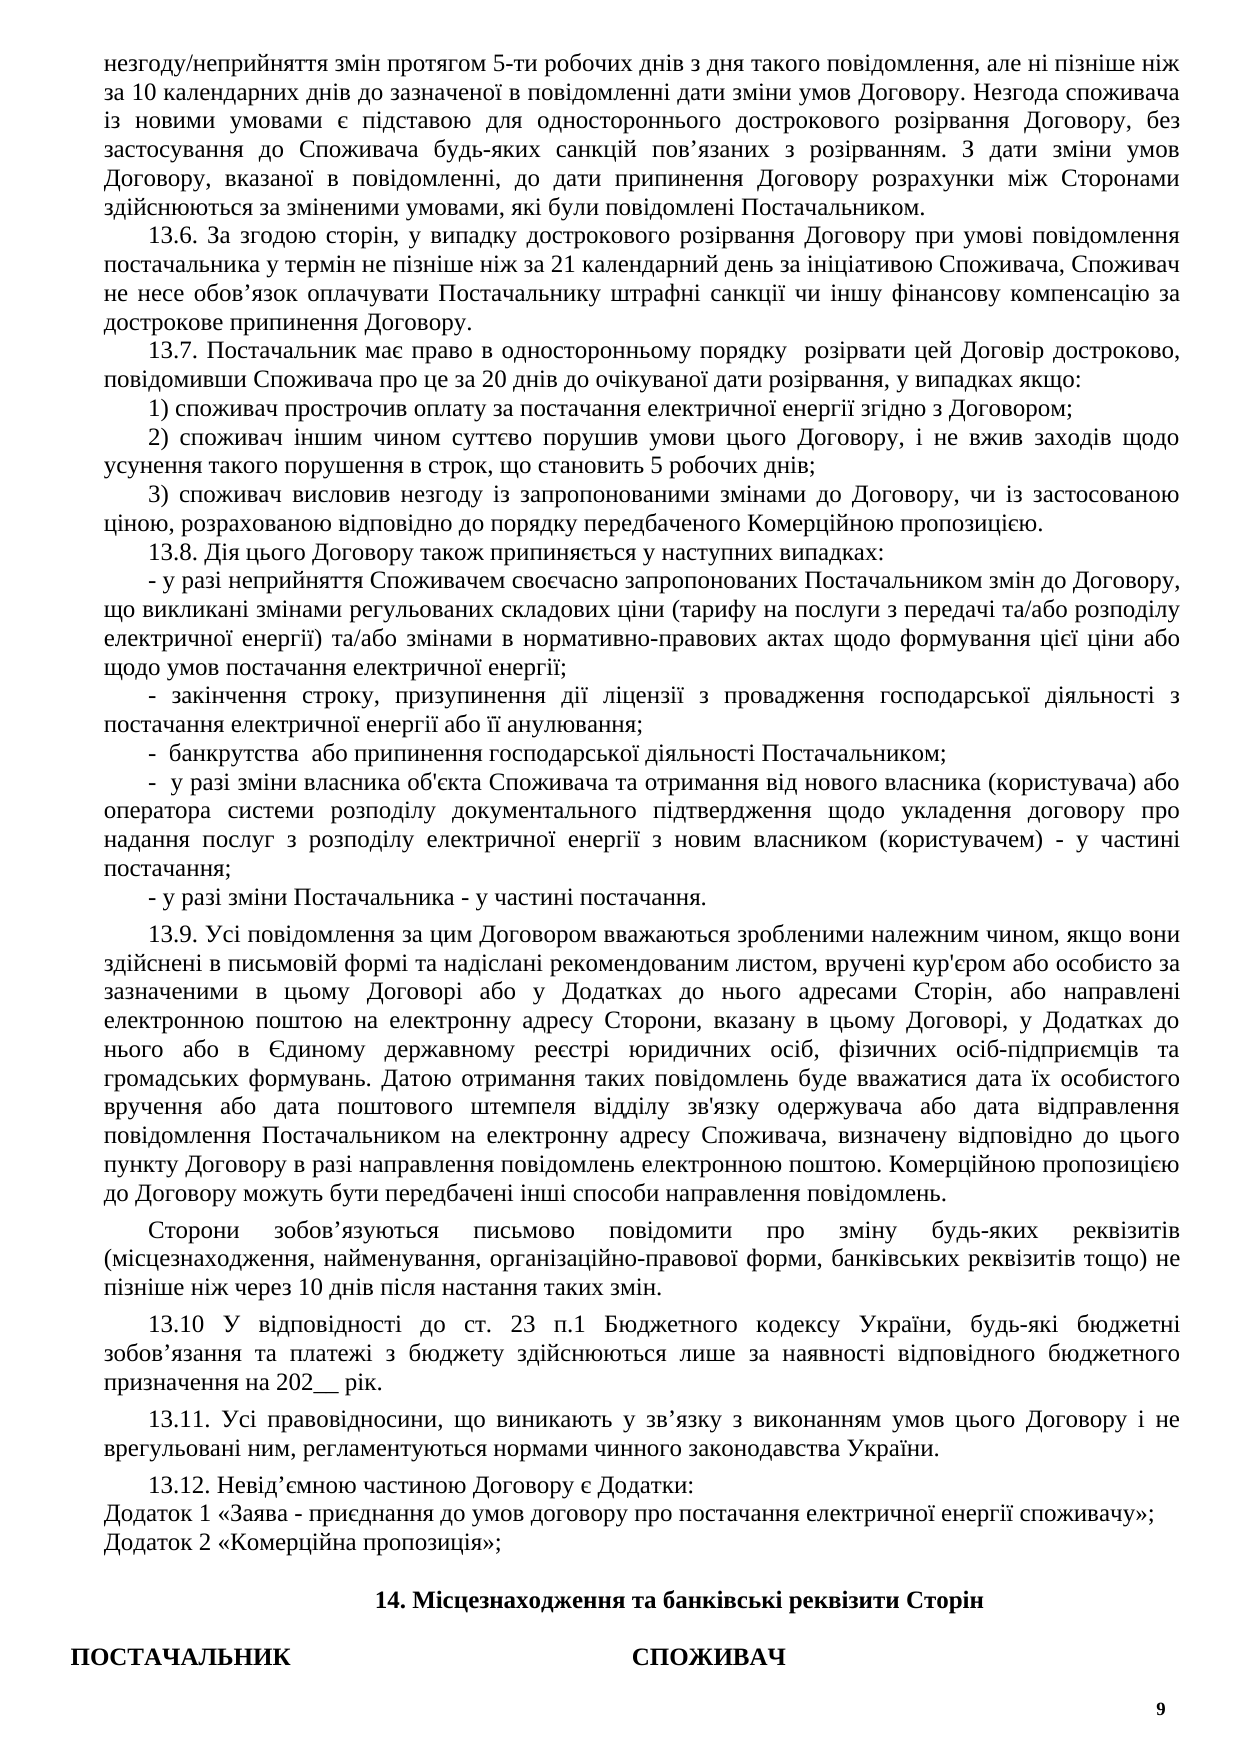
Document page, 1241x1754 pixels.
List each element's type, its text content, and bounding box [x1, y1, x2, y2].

text 1) споживач прострочив оплату за постачання електричної енергії згідно з Договором; [103, 393, 1181, 422]
text - у разі зміни Постачальника - у частині постачання. [103, 882, 1181, 911]
text - у разі зміни власника об'єкта Споживача та отримання від нового власника (користувача) або оператора системи розподілу документального підтвердження щодо укладення договору про надання послуг з розподілу електричної енергії з новим власником (користувачем) - у частині постачання; [103, 767, 1181, 882]
text 3) споживач висловив незгоду із запропонованими змінами до Договору, чи із застосованою ціною, розрахованою відповідно до порядку передбаченого Комерційною пропозицією. [103, 479, 1181, 537]
text Додаток 2 «Комерційна пропозиція»; [103, 1527, 1181, 1556]
text 13.7. Постачальник має право в односторонньому порядку розірвати цей Договір достроково, повідомивши Споживача про це за 20 днів до очікуваної дати розірвання, у випадках якщо: [103, 336, 1181, 393]
text - закінчення строку, призупинення дії ліцензії з провадження господарської діяльності з постачання електричної енергії або її анулювання; [103, 681, 1181, 738]
text Сторони зобов’язуються письмово повідомити про зміну будь-яких реквізитів (місцезнаходження, найменування, організаційно-правової форми, банківських реквізитів тощо) не пізніше ніж через 10 днів після настання таких змін. [103, 1215, 1181, 1301]
text - у разі неприйняття Споживачем своєчасно запропонованих Постачальником змін до Договору, що викликані змінами регульованих складових ціни (тарифу на послуги з передачі та/або розподілу електричної енергії) та/або змінами в нормативно-правових актах щодо формування цієї ціни або щодо умов постачання електричної енергії; [103, 566, 1181, 681]
text 2) споживач іншим чином суттєво порушив умови цього Договору, і не вжив заходів щодо усунення такого порушення в строк, що становить 5 робочих днів; [103, 422, 1181, 479]
text 13.11. Усі правовідносини, що виникають у зв’язку з виконанням умов цього Договору і не врегульовані ним, регламентуються нормами чинного законодавства України. [103, 1404, 1181, 1461]
text 13.10 У відповідності до ст. 23 п.1 Бюджетного кодексу України, будь-які бюджетні зобов’язання та платежі з бюджету здійснюються лише за наявності відповідного бюджетного призначення на 202__ рік. [103, 1309, 1181, 1396]
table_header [620, 1642, 1181, 1698]
text Додаток 1 «Заява - приєднання до умов договору про постачання електричної енергії споживачу»; [103, 1498, 1181, 1527]
text - банкрутства або припинення господарської діяльності Постачальником; [103, 738, 1181, 767]
text 13.8. Дія цього Договору також припиняється у наступних випадках: [103, 537, 1181, 566]
text 14. Місцезнаходження та банківські реквізити Сторін [103, 1585, 1181, 1613]
text 13.12. Невід’ємною частиною Договору є Додатки: [103, 1470, 1181, 1498]
text 13.9. Усі повідомлення за цим Договором вважаються зробленими належним чином, якщо вони здійснені в письмовій формі та надіслані рекомендованим листом, вручені кур'єром або особисто за зазначеними в цьому Договорі або у Додатках до нього адресами Сторін, або направлені електронною поштою на електронну адресу Сторони, вказану в цьому Договорі, у Додатках до нього або в Єдиному державному реєстрі юридичних осіб, фізичних осіб-підприємців та громадських формувань. Датою отримання таких повідомлень буде вважатися дата їх особистого вручення або дата поштового штемпеля відділу зв'язку одержувача або дата відправлення повідомлення Постачальником на електронну адресу Споживача, визначену відповідно до цього пункту Договору в разі направлення повідомлень електронною поштою. Комерційною пропозицією до Договору можуть бути передбачені інші способи направлення повідомлень. [103, 919, 1181, 1206]
text 13.6. За згодою сторін, у випадку дострокового розірвання Договору при умові повідомлення постачальника у термін не пізніше ніж за 21 календарний день за ініціативою Споживача, Споживач не несе обов’язок оплачувати Постачальнику штрафні санкції чи іншу фінансову компенсацію за дострокове припинення Договору. [103, 221, 1181, 336]
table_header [59, 1642, 620, 1698]
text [103, 48, 1181, 221]
